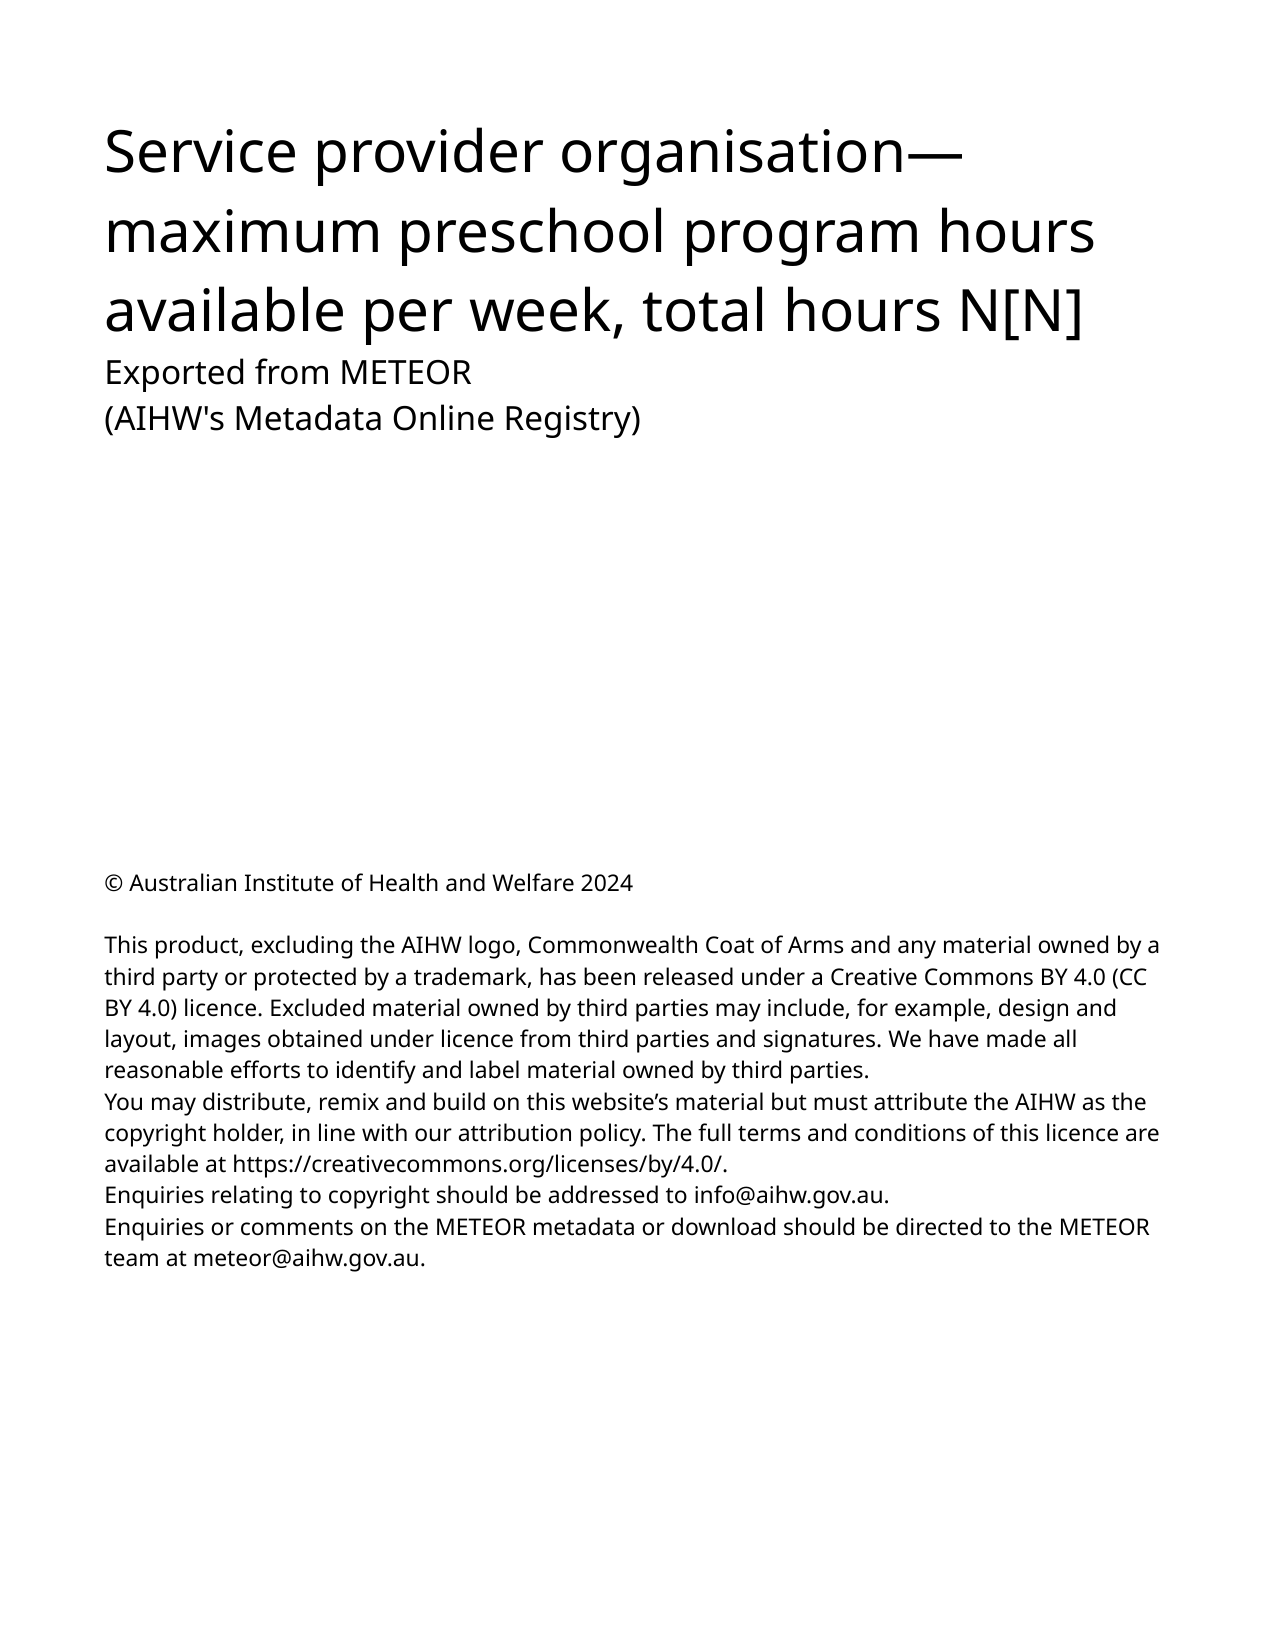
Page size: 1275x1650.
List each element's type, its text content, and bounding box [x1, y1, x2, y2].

text Enquiries relating to copyright should be addressed to info@aihw.gov.au. [104, 1179, 1171, 1211]
text Enquiries or comments on the METEOR metadata or download should be directed to the METEOR team at meteor@aihw.gov.au. [104, 1211, 1171, 1273]
title Service provider organisation—maximum preschool program hours available per week, total hours N[N] [104, 110, 1171, 349]
text You may distribute, remix and build on this website’s material but must attribute the AIHW as the copyright holder, in line with our attribution policy. The full terms and conditions of this licence are available at https://creativecommons.org/licenses/by/4.0/. [104, 1086, 1171, 1179]
subtitle (AIHW's Metadata Online Registry) [104, 394, 1171, 440]
subtitle Exported from METEOR [104, 349, 1171, 394]
text © Australian Institute of Health and Welfare 2024 [104, 867, 1171, 898]
text This product, excluding the AIHW logo, Commonwealth Coat of Arms and any material owned by a third party or protected by a trademark, has been released under a Creative Commons BY 4.0 (CC BY 4.0) licence. Excluded material owned by third parties may include, for example, design and layout, images obtained under licence from third parties and signatures. We have made all reasonable efforts to identify and label material owned by third parties. [104, 929, 1171, 1086]
